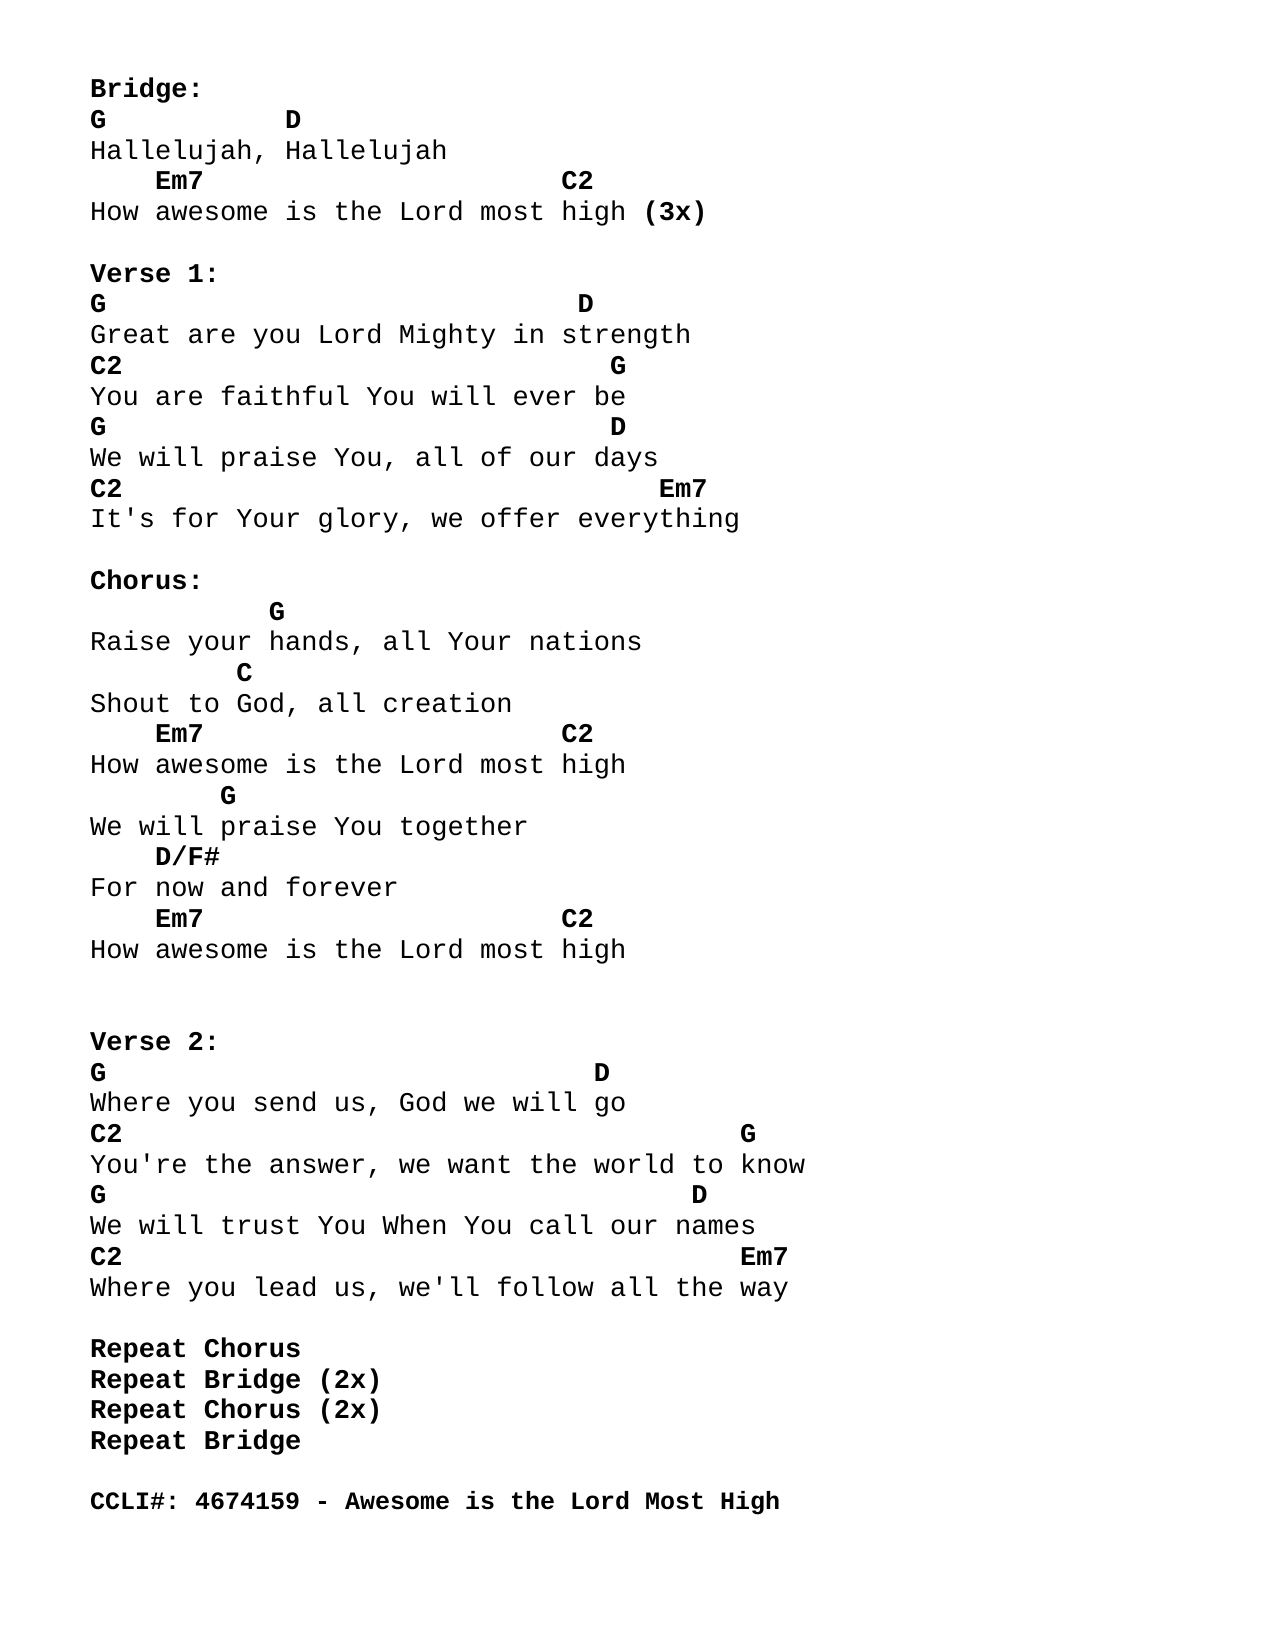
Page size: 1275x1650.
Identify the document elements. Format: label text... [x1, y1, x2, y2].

text G [90, 782, 1185, 812]
text Raise your hands, all Your nations [90, 628, 1185, 659]
text We will trust You When You call our names [90, 1212, 1185, 1243]
text G D [90, 290, 1185, 321]
text Verse 2: [90, 1028, 1185, 1058]
text G D [90, 1181, 1185, 1212]
text C [90, 659, 1185, 689]
text How awesome is the Lord most high (3x) [90, 198, 1185, 229]
text Chorus: [90, 567, 1185, 597]
text How awesome is the Lord most high [90, 935, 1185, 966]
text G D [90, 413, 1185, 444]
text You're the answer, we want the world to know [90, 1151, 1185, 1181]
text Hallelujah, Hallelujah [90, 136, 1185, 167]
text C2 Em7 [90, 474, 1185, 505]
text D/F# [90, 843, 1185, 874]
text We will praise You together [90, 812, 1185, 843]
text Where you send us, God we will go [90, 1089, 1185, 1120]
text C2 G [90, 1120, 1185, 1151]
text It's for Your glory, we offer everything [90, 505, 1185, 536]
text For now and forever [90, 874, 1185, 905]
text G D [90, 106, 1185, 136]
text G [90, 597, 1185, 628]
text Bridge: [90, 75, 1185, 106]
text Em7 C2 [90, 167, 1185, 198]
text We will praise You, all of our days [90, 444, 1185, 474]
text Verse 1: [90, 259, 1185, 290]
text Where you lead us, we'll follow all the way [90, 1273, 1185, 1304]
text Repeat Bridge (2x) [90, 1366, 1185, 1396]
text Em7 C2 [90, 720, 1185, 751]
text Repeat Chorus [90, 1335, 1185, 1366]
text Repeat Chorus (2x) [90, 1396, 1185, 1427]
text Shout to God, all creation [90, 689, 1185, 720]
text You are faithful You will ever be [90, 382, 1185, 413]
text C2 G [90, 352, 1185, 382]
text C2 Em7 [90, 1243, 1185, 1273]
text Great are you Lord Mighty in strength [90, 321, 1185, 352]
text How awesome is the Lord most high [90, 751, 1185, 782]
text G D [90, 1058, 1185, 1089]
text CCLI#: 4674159 - Awesome is the Lord Most High [90, 1488, 1185, 1517]
text Em7 C2 [90, 905, 1185, 935]
